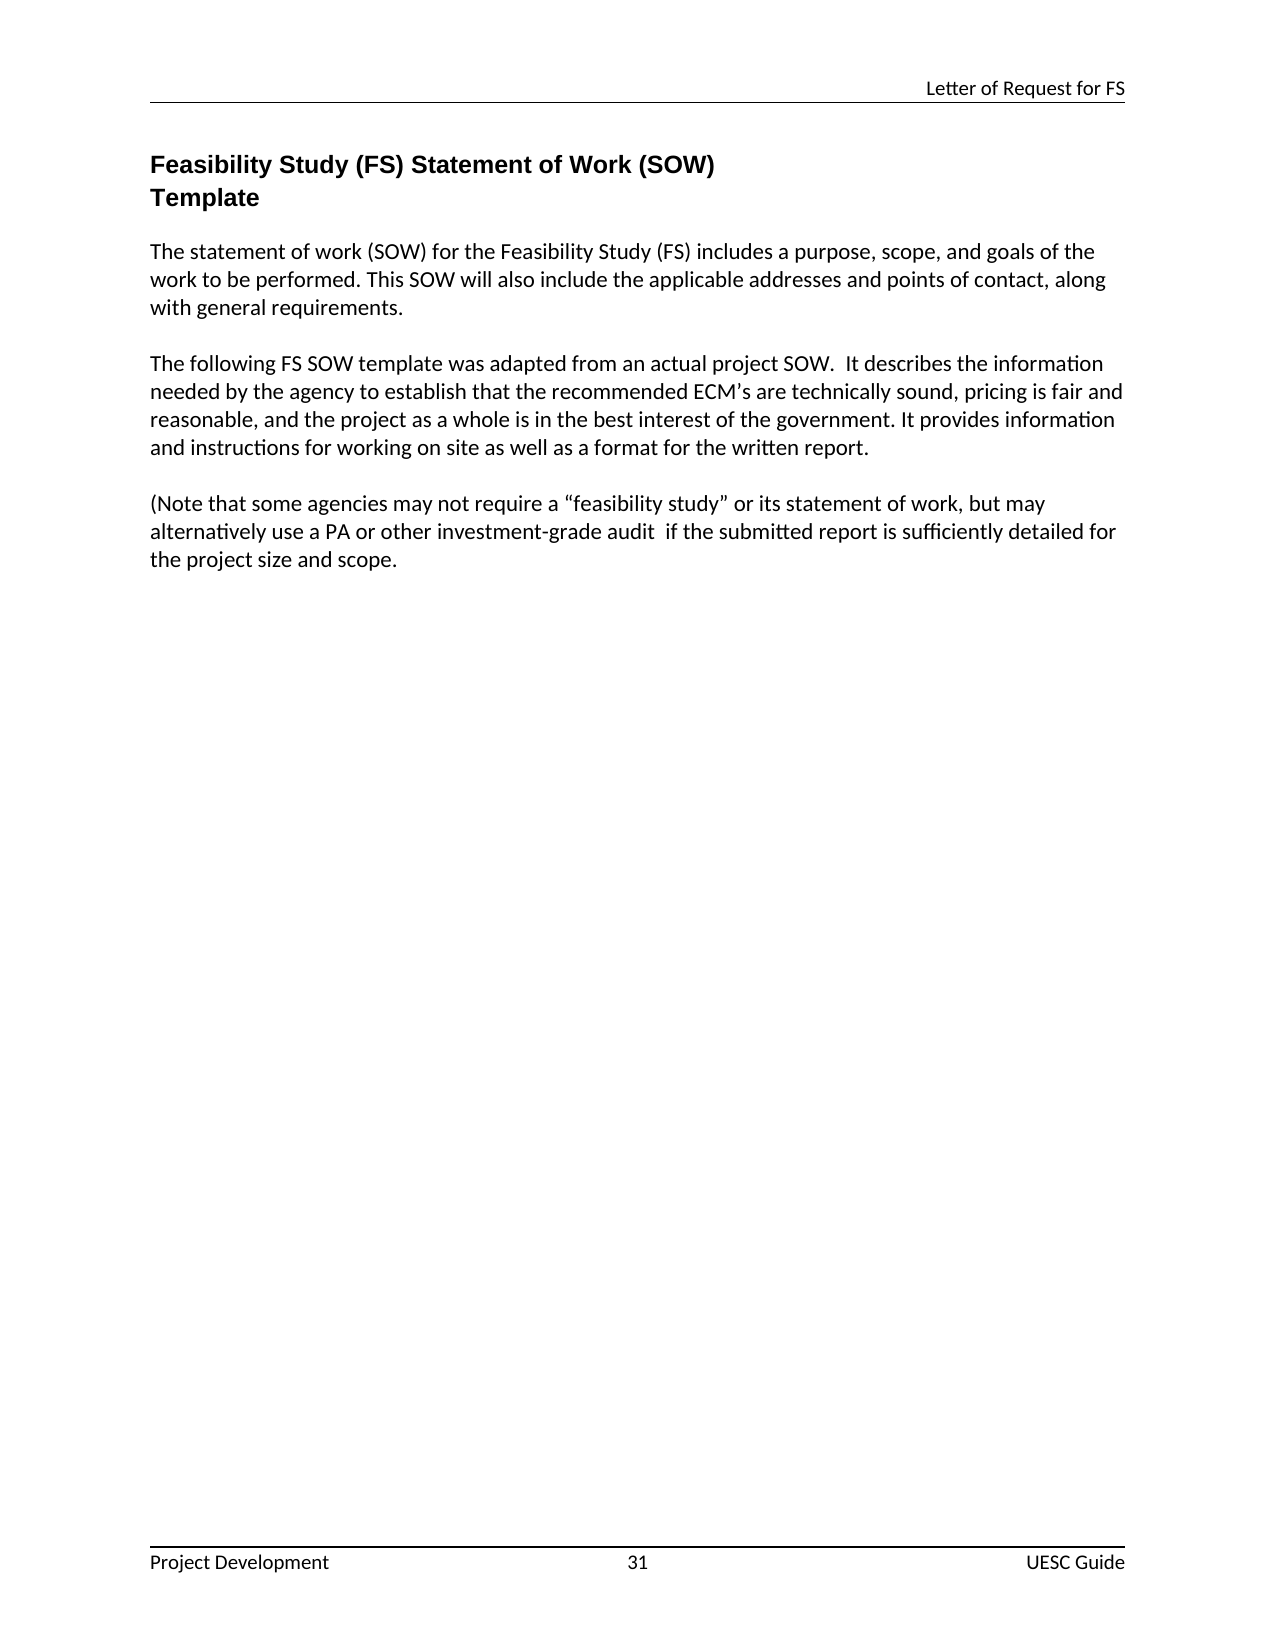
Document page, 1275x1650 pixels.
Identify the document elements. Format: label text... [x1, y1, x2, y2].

text Feasibility Study (FS) Statement of Work (SOW) Template [150, 150, 1125, 212]
text (Note that some agencies may not require a “feasibility study” or its statement of work, but may alternatively use a PA or other investment-grade audit if the submitted report is sufficiently detailed for the project size and scope. [150, 489, 1125, 573]
text The statement of work (SOW) for the Feasibility Study (FS) includes a purpose, scope, and goals of the work to be performed. This SOW will also include the applicable addresses and points of contact, along with general requirements. [150, 237, 1125, 321]
text The following FS SOW template was adapted from an actual project SOW. It describes the information needed by the agency to establish that the recommended ECM’s are technically sound, pricing is fair and reasonable, and the project as a whole is in the best interest of the government. It provides information and instructions for working on site as well as a format for the written report. [150, 349, 1125, 461]
